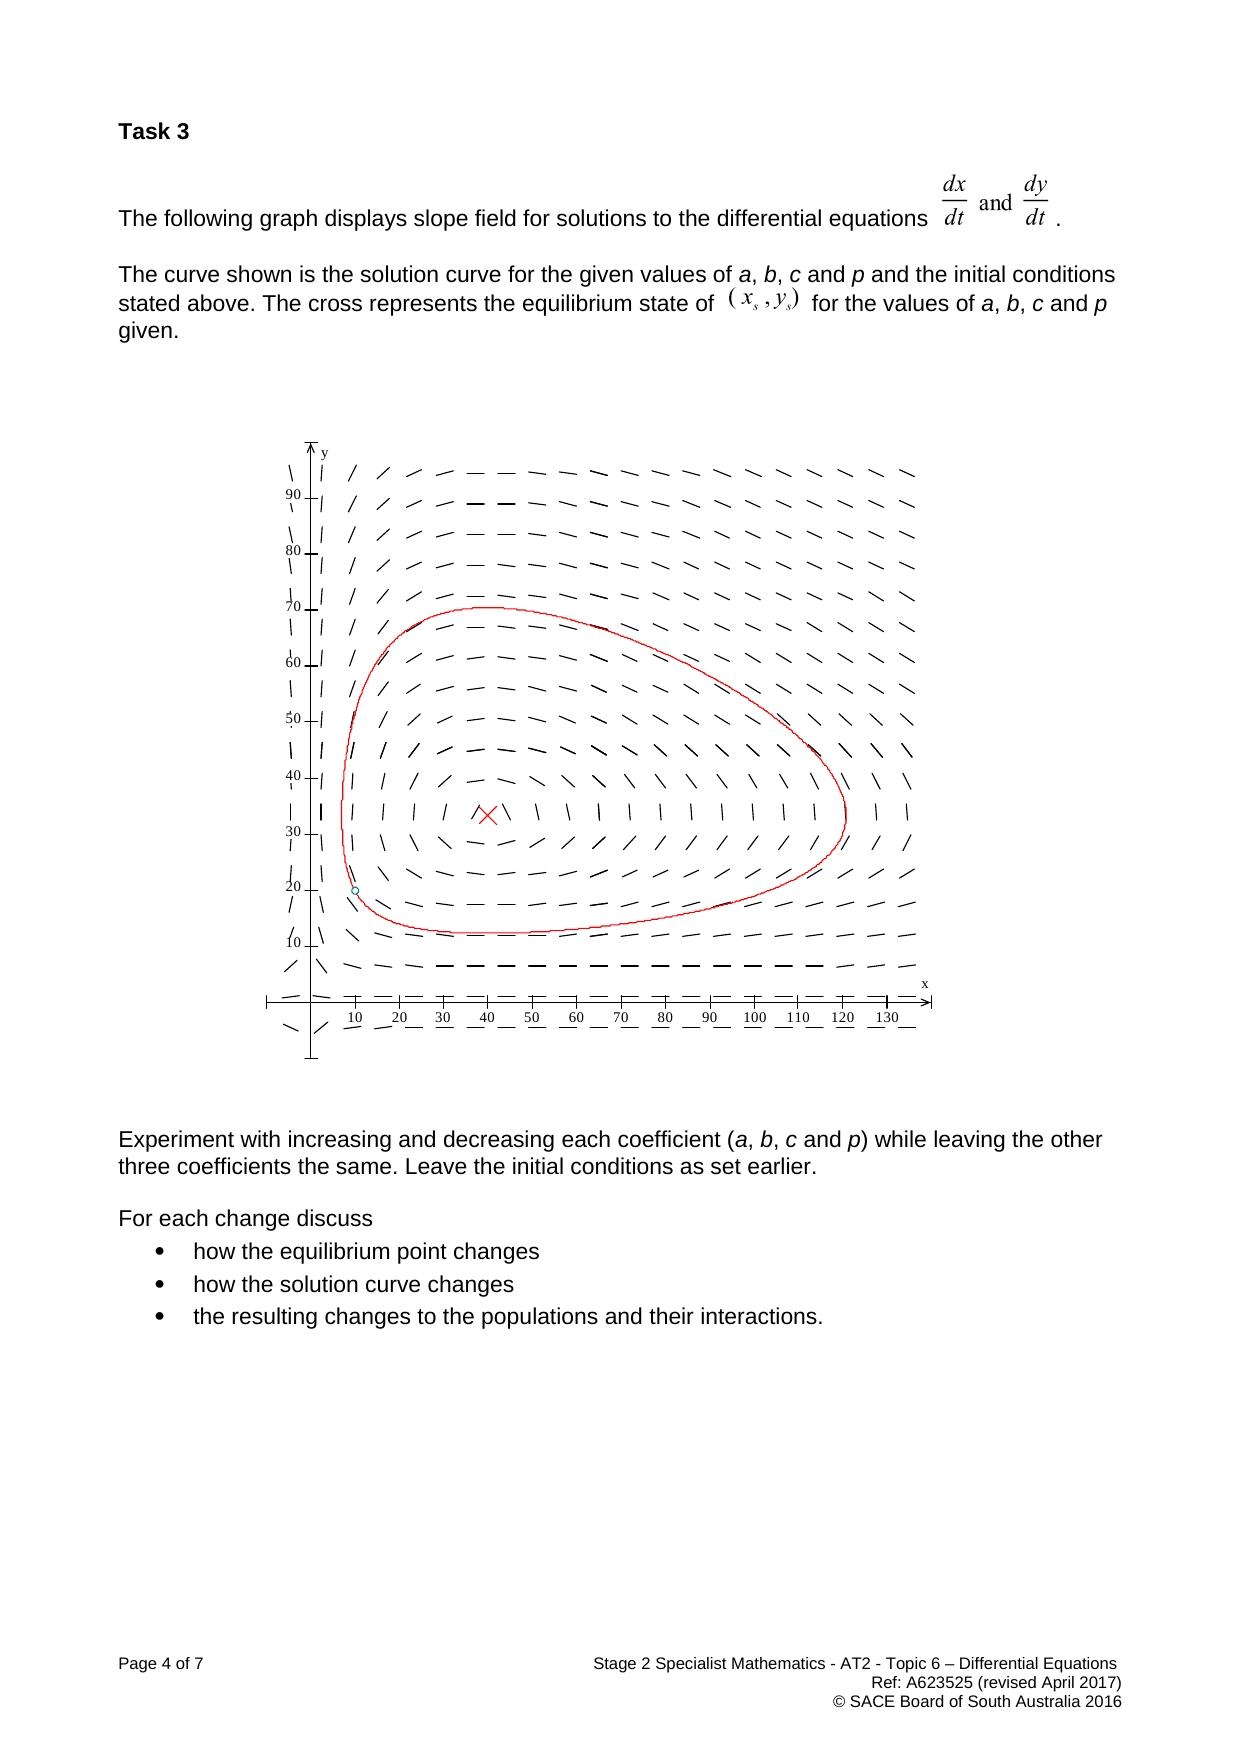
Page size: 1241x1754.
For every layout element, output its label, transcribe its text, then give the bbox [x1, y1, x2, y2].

text The curve shown is the solution curve for the given values of a, b, c and p and the initial conditions stated above. The cross represents the equilibrium state of for the values of a, b, c and p given. [118, 261, 1122, 343]
picture [727, 286, 799, 312]
text Task 3 [118, 118, 1122, 144]
list the resulting changes to the populations and their interactions. [156, 1303, 1122, 1329]
text Experiment with increasing and decreasing each coefficient (a, b, c and p) while leaving the other three coefficients the same. Leave the initial conditions as set earlier. [118, 1126, 1122, 1179]
text For each change discuss [118, 1205, 1122, 1232]
picture [941, 173, 1049, 227]
list how the equilibrium point changes [156, 1238, 1122, 1264]
text The following graph displays slope field for solutions to the differential equations . [118, 173, 1122, 231]
list how the solution curve changes [156, 1271, 1122, 1297]
